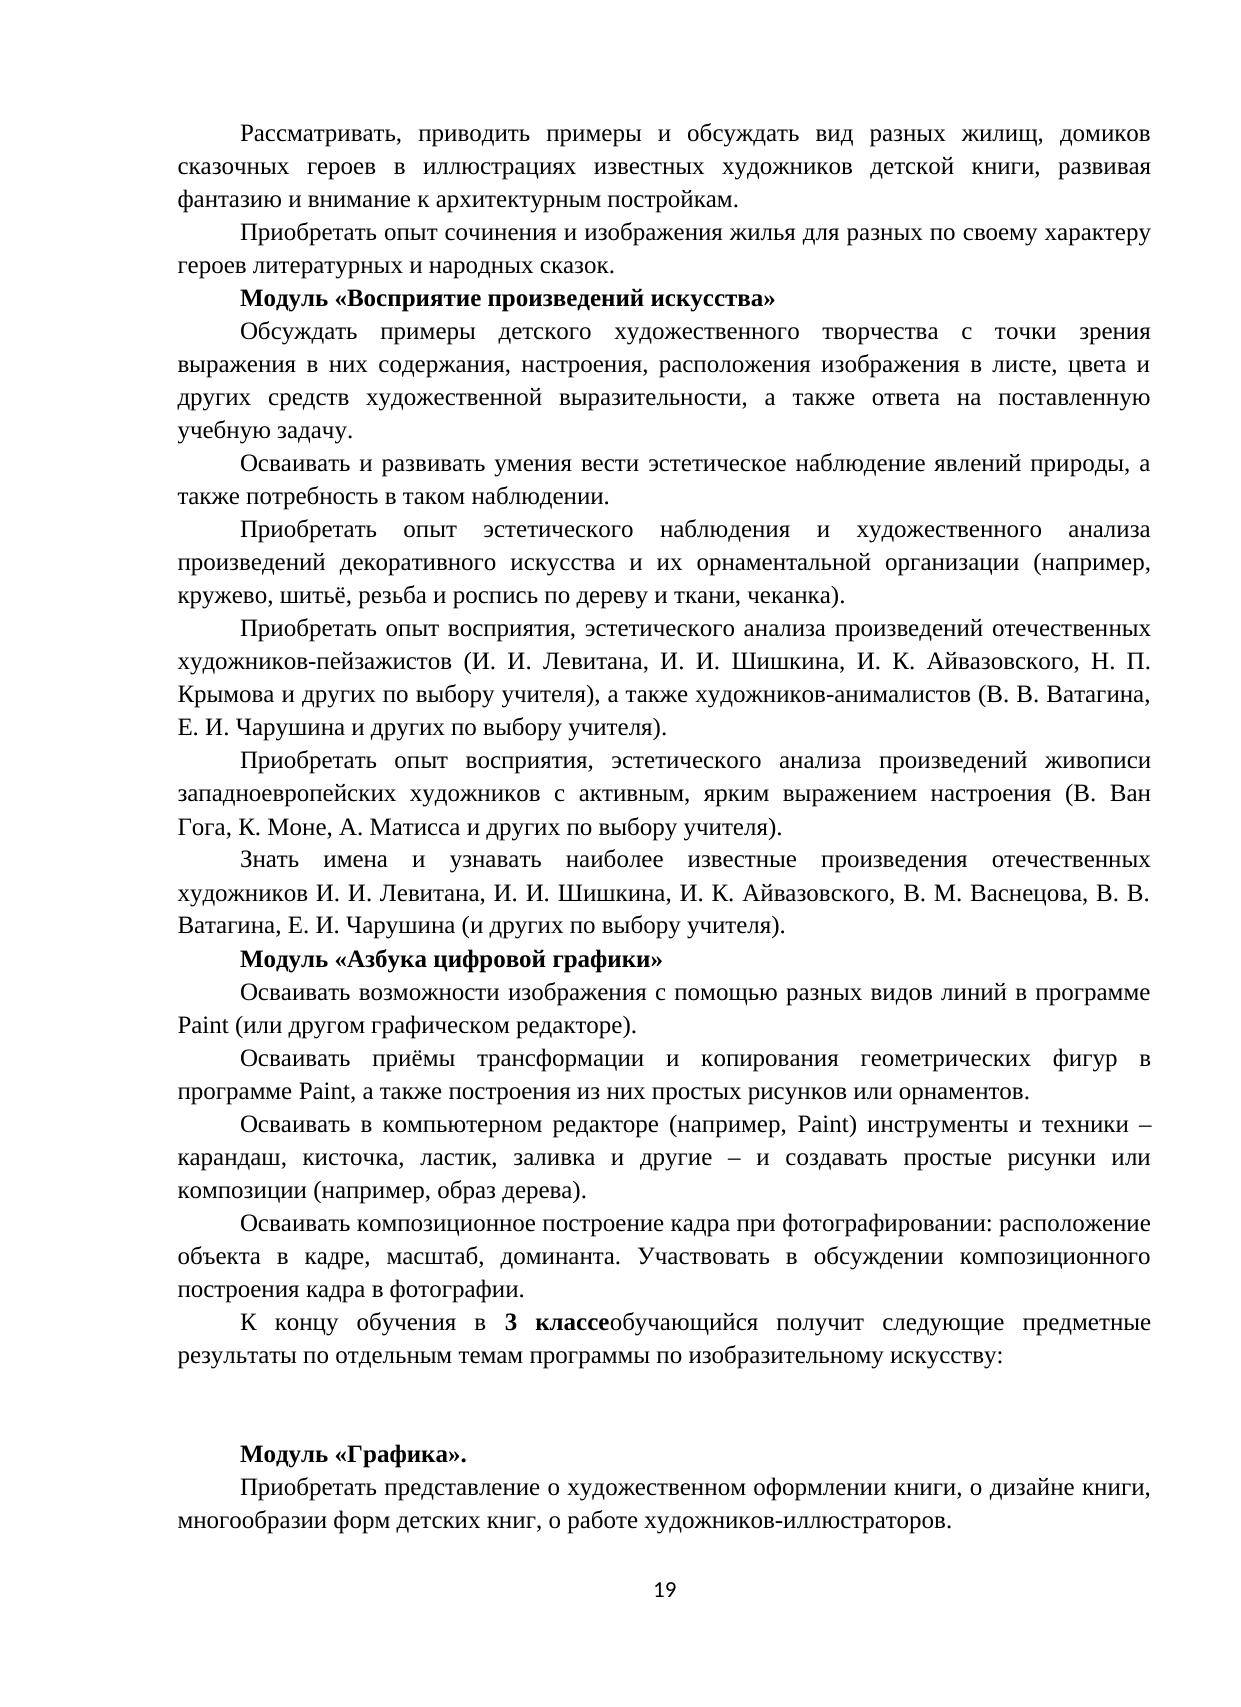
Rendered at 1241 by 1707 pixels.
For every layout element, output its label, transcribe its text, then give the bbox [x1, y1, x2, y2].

text Рассматривать, приводить примеры и обсуждать вид разных жилищ, домиков сказочных героев в иллюстрациях известных художников детской книги, развивая фантазию и внимание к архитектурным постройкам. [177, 118, 1152, 213]
text Знать имена и узнавать наиболее известные произведения отечественных художников И. И. Левитана, И. И. Шишкина, И. К. Айвазовского, В. М. Васнецова, В. В. Ватагина, Е. И. Чарушина (и других по выбору учителя). [177, 844, 1152, 939]
text Приобретать опыт восприятия, эстетического анализа произведений отечественных художников-пейзажистов (И. И. Левитана, И. И. Шишкина, И. К. Айвазовского, Н. П. Крымова и других по выбору учителя), а также художников-анималистов (В. В. Ватагина, Е. И. Чарушина и других по выбору учителя). [177, 613, 1152, 741]
text К концу обучения в 3 классеобучающийся получит следующие предметные результаты по отдельным темам программы по изобразительному искусству: [177, 1307, 1152, 1369]
text Приобретать опыт эстетического наблюдения и художественного анализа произведений декоративного искусства и их орнаментальной организации (например, кружево, шитьё, резьба и роспись по дереву и ткани, чеканка). [177, 514, 1152, 609]
text Модуль «Азбука цифровой графики» [177, 944, 1152, 972]
text Модуль «Восприятие произведений искусства» [177, 283, 1152, 312]
text Приобретать опыт восприятия, эстетического анализа произведений живописи западноевропейских художников с активным, ярким выражением настроения (В. Ван Гога, К. Моне, А. Матисса и других по выбору учителя). [177, 746, 1152, 840]
text Приобретать представление о художественном оформлении книги, о дизайне книги, многообразии форм детских книг, о работе художников-иллюстраторов. [177, 1472, 1152, 1534]
text Приобретать опыт сочинения и изображения жилья для разных по своему характеру героев литературных и народных сказок. [177, 217, 1152, 279]
text Осваивать в компьютерном редакторе (например, Paint) инструменты и техники – карандаш, кисточка, ластик, заливка и другие – и создавать простые рисунки или композиции (например, образ дерева). [177, 1109, 1152, 1203]
text Модуль «Графика». [177, 1439, 1152, 1468]
text Осваивать приёмы трансформации и копирования геометрических фигур в программе Paint, а также построения из них простых рисунков или орнаментов. [177, 1043, 1152, 1104]
text Осваивать композиционное построение кадра при фотографировании: расположение объекта в кадре, масштаб, доминанта. Участвовать в обсуждении композиционного построения кадра в фотографии. [177, 1208, 1152, 1303]
text Осваивать и развивать умения вести эстетическое наблюдение явлений природы, а также потребность в таком наблюдении. [177, 448, 1152, 510]
text Обсуждать примеры детского художественного творчества с точки зрения выражения в них содержания, настроения, расположения изображения в листе, цвета и других средств художественной выразительности, а также ответа на поставленную учебную задачу. [177, 316, 1152, 444]
text Осваивать возможности изображения с помощью разных видов линий в программе Paint (или другом графическом редакторе). [177, 977, 1152, 1038]
